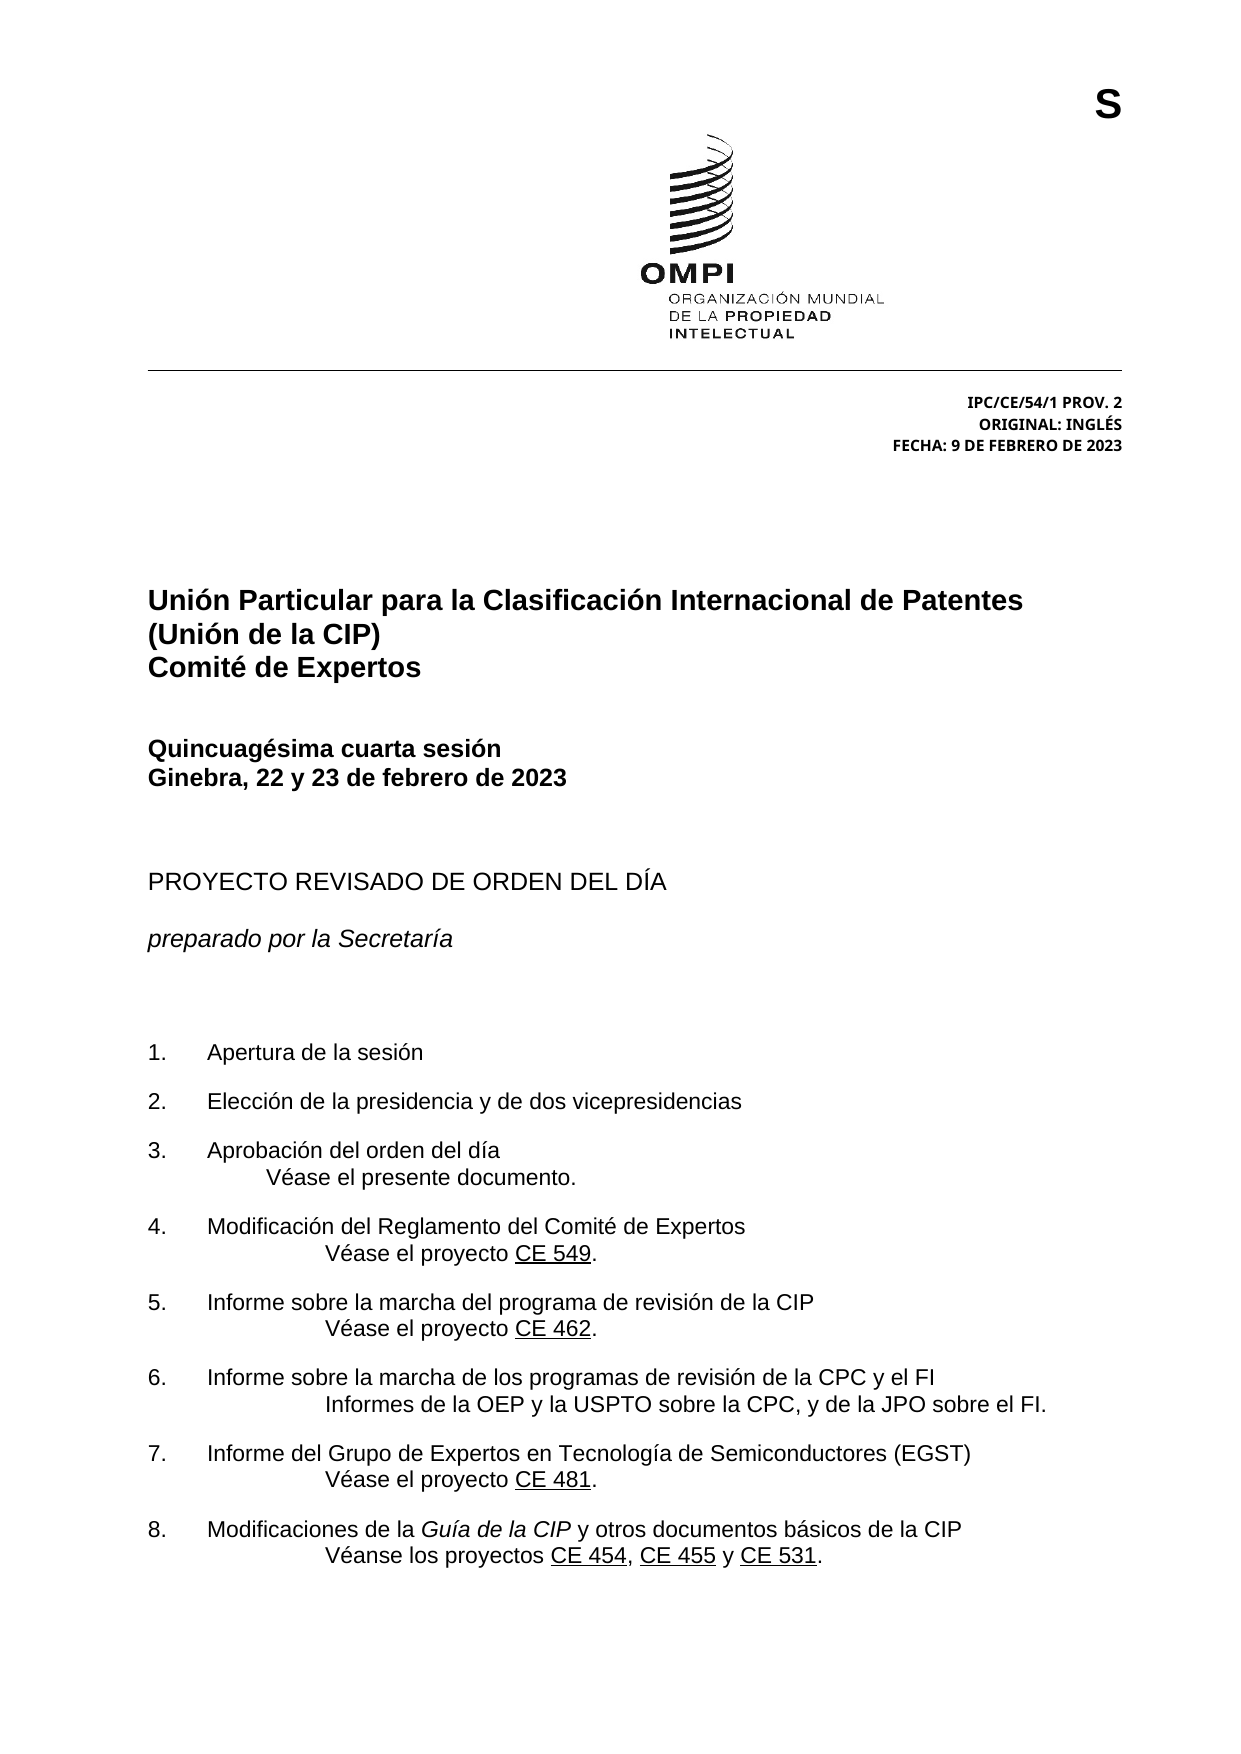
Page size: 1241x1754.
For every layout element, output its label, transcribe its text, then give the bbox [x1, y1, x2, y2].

text preparado por la Secretaría [148, 924, 1122, 953]
text (Unión de la CIP) [148, 617, 1122, 650]
text S [148, 79, 1122, 127]
text Modificación del Reglamento del Comité de Expertos Véase el proyecto CE 549. [148, 1213, 1122, 1266]
text IPC/CE/54/1 PROV. 2 [148, 371, 1122, 413]
text Informe sobre la marcha del programa de revisión de la CIP Véase el proyecto CE 462. [148, 1289, 1122, 1341]
text Informe del Grupo de Expertos en Tecnología de Semiconductores (EGST) Véase el proyecto CE 481. [148, 1440, 1122, 1493]
text Ginebra, 22 y 23 de febrero de 2023 [148, 763, 1122, 791]
text Elección de la presidencia y de dos vicepresidencias [148, 1088, 1122, 1114]
text Unión Particular para la Clasificación Internacional de Patentes [148, 583, 1122, 617]
text Quincuagésima cuarta sesión [148, 734, 1122, 763]
text ORIGINAL: INGLÉS [148, 413, 1122, 434]
text proyecto REVISADO de orden del día [148, 866, 1122, 895]
text FECHA: 9 DE FEBRERO DE 2023 [148, 434, 1122, 456]
text Apertura de la sesión [148, 1039, 1122, 1065]
text Comité de Expertos [148, 650, 1122, 684]
text Aprobación del orden del día Véase el presente documento. [148, 1137, 1122, 1190]
picture [626, 127, 931, 345]
text Modificaciones de la Guía de la CIP y otros documentos básicos de la CIP Véanse los proyectos CE 454, CE 455 y CE 531. [148, 1516, 1122, 1568]
text Informe sobre la marcha de los programas de revisión de la CPC y el FI Informes de la OEP y la USPTO sobre la CPC, y de la JPO sobre el FI. [148, 1364, 1122, 1417]
